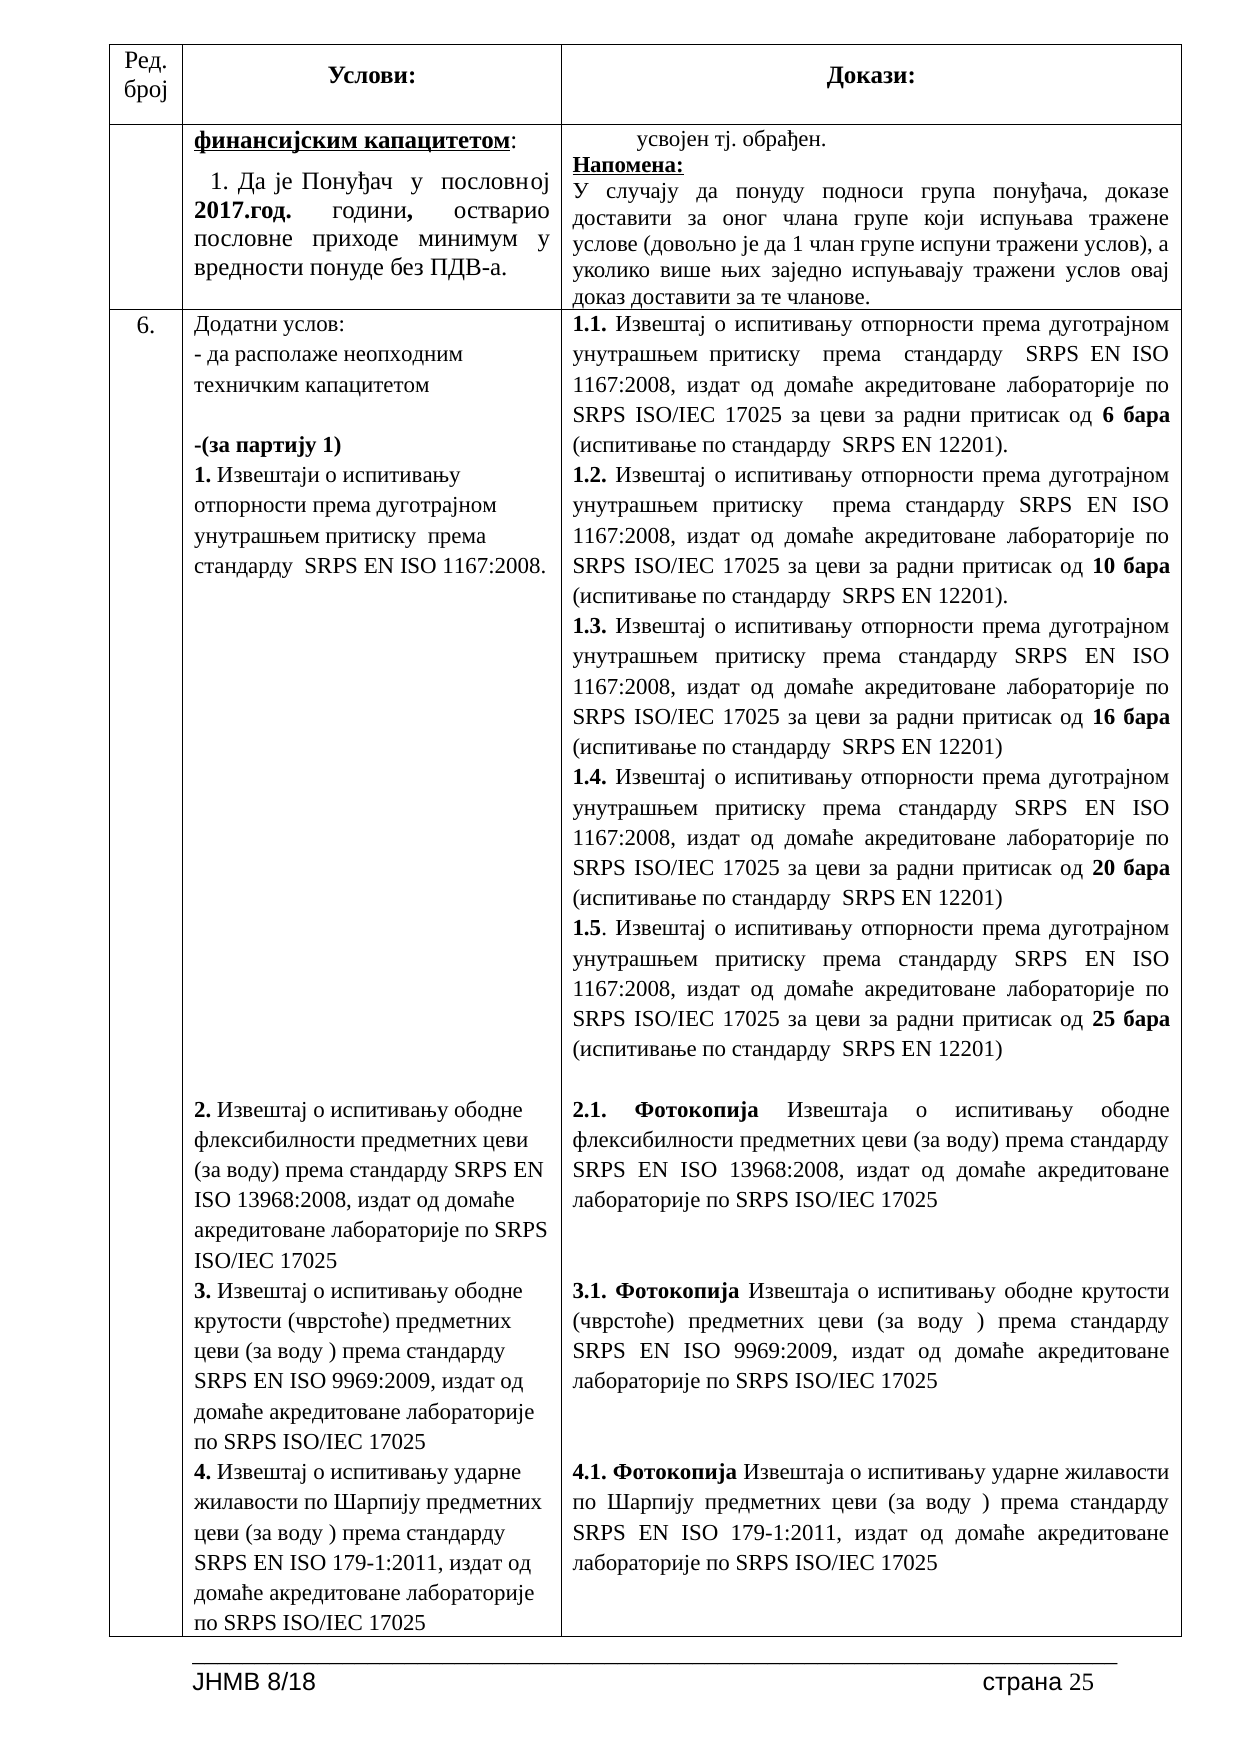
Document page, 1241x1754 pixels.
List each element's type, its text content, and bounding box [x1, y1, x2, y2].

table_header Услови: [183, 45, 561, 124]
table_header Ред. број [110, 45, 182, 124]
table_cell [183, 125, 561, 309]
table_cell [562, 310, 1181, 1636]
table_cell 5. [110, 125, 182, 309]
table_cell 6. [110, 310, 182, 1636]
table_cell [562, 125, 1181, 309]
table_header Докази: [562, 45, 1181, 124]
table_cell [183, 310, 561, 1636]
